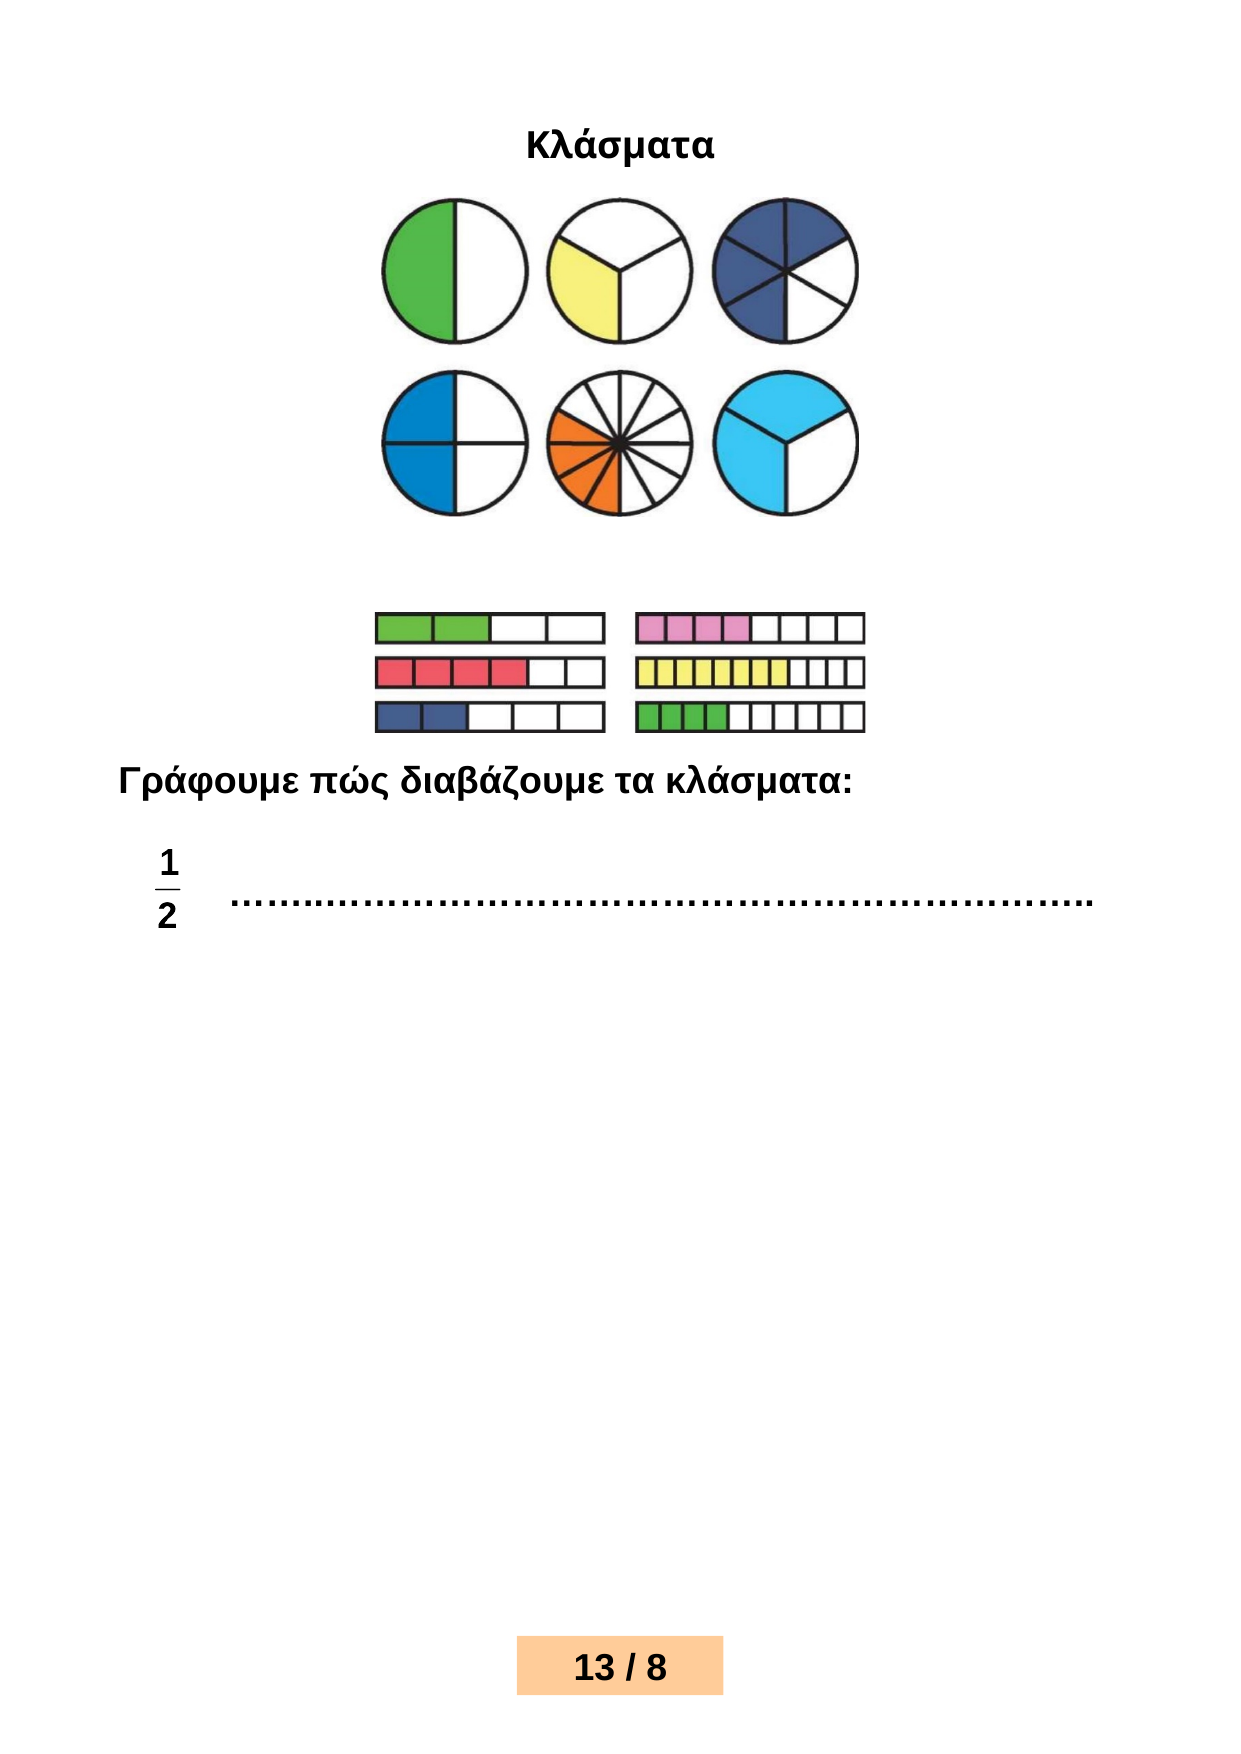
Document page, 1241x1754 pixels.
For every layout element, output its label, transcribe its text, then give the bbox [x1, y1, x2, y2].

text Κλάσματα [118, 118, 1122, 169]
picture [374, 612, 866, 733]
text Γράφουμε πώς διαβάζουμε τα κλάσματα: [118, 758, 1122, 801]
table_header ……..…………………………………………………….. [217, 829, 1107, 957]
table_header [118, 829, 217, 957]
picture [381, 197, 859, 517]
